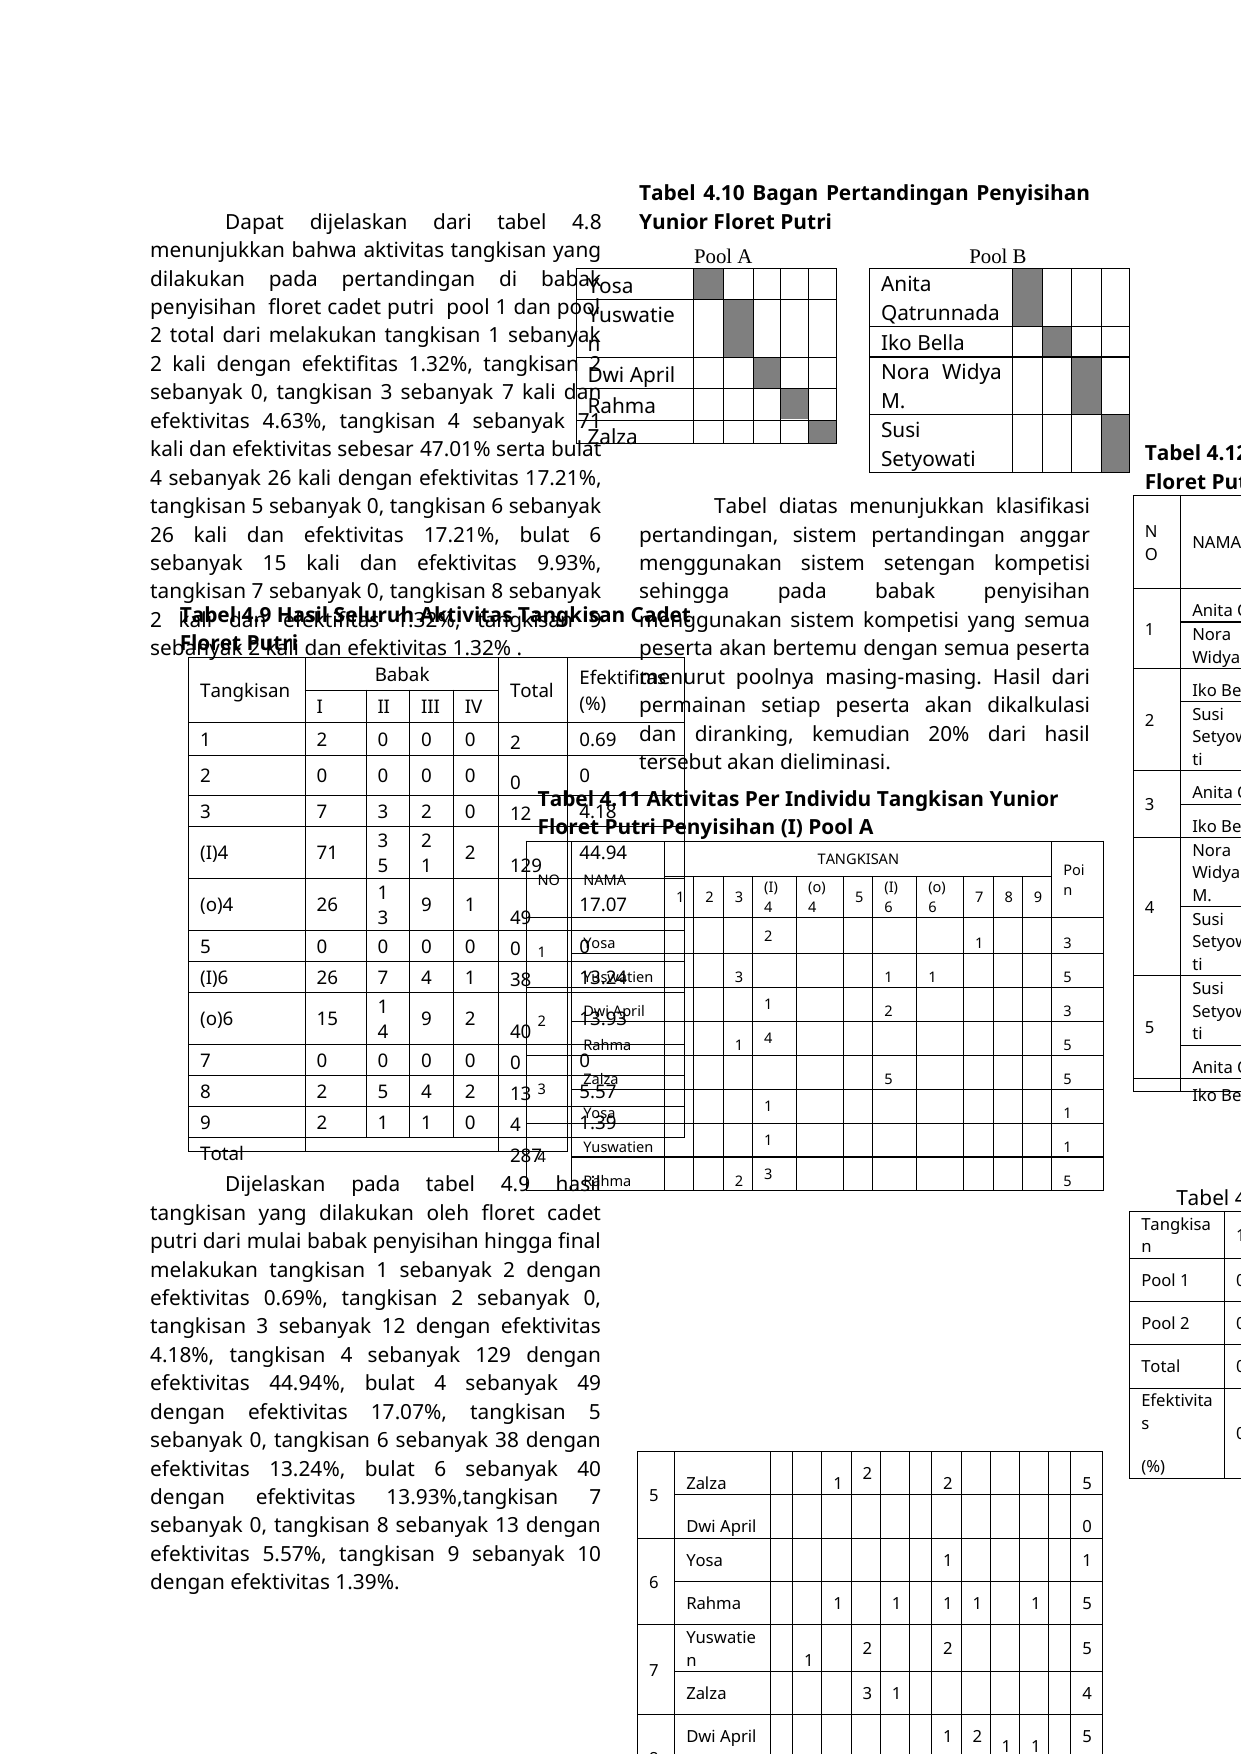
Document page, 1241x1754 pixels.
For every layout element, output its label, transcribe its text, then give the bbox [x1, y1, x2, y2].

text Dapat dijelaskan dari tabel 4.8 menunjukkan bahwa aktivitas tangkisan yang dilakukan pada pertandingan di babak penyisihan floret cadet putri pool 1 dan pool 2 total dari melakukan tangkisan 1 sebanyak 2 kali dengan efektifitas 1.32%, tangkisan 2 sebanyak 0, tangkisan 3 sebanyak 7 kali dan efektivitas 4.63%, tangkisan 4 sebanyak 71 kali dan efektivitas sebesar 47.01% serta bulat 4 sebanyak 26 kali dengan efektivitas 17.21%, tangkisan 5 sebanyak 0, tangkisan 6 sebanyak 26 kali dan efektivitas 17.21%, bulat 6 sebanyak 15 kali dan efektivitas 9.93%, tangkisan 7 sebanyak 0, tangkisan 8 sebanyak 2 kali dan efektifitas 1.32%, tangkisan 9 sebanyak 2 kali dan efektivitas 1.32% . [150, 207, 601, 662]
text Tabel 4.10 Bagan Pertandingan Penyisihan Yunior Floret Putri [639, 178, 1090, 235]
text Dijelaskan pada tabel 4.9 hasil tangkisan yang dilakukan oleh floret cadet putri dari mulai babak penyisihan hingga final melakukan tangkisan 1 sebanyak 2 dengan efektivitas 0.69%, tangkisan 2 sebanyak 0, tangkisan 3 sebanyak 12 dengan efektivitas 4.18%, tangkisan 4 sebanyak 129 dengan efektivitas 44.94%, bulat 4 sebanyak 49 dengan efektivitas 17.07%, tangkisan 5 sebanyak 0, tangkisan 6 sebanyak 38 dengan efektivitas 13.24%, bulat 6 sebanyak 40 dengan efektivitas 13.93%,tangkisan 7 sebanyak 0, tangkisan 8 sebanyak 13 dengan efektivitas 5.57%, tangkisan 9 sebanyak 10 dengan efektivitas 1.39%. [150, 1169, 601, 1596]
text Tabel diatas menunjukkan klasifikasi pertandingan, sistem pertandingan anggar menggunakan sistem setengan kompetisi sehingga pada babak penyisihan menggunakan sistem kompetisi yang semua peserta akan bertemu dengan semua peserta menurut poolnya masing-masing. Hasil dari permainan setiap peserta akan dikalkulasi dan diranking, kemudian 20% dari hasil tersebut akan dieliminasi. [639, 491, 1090, 776]
